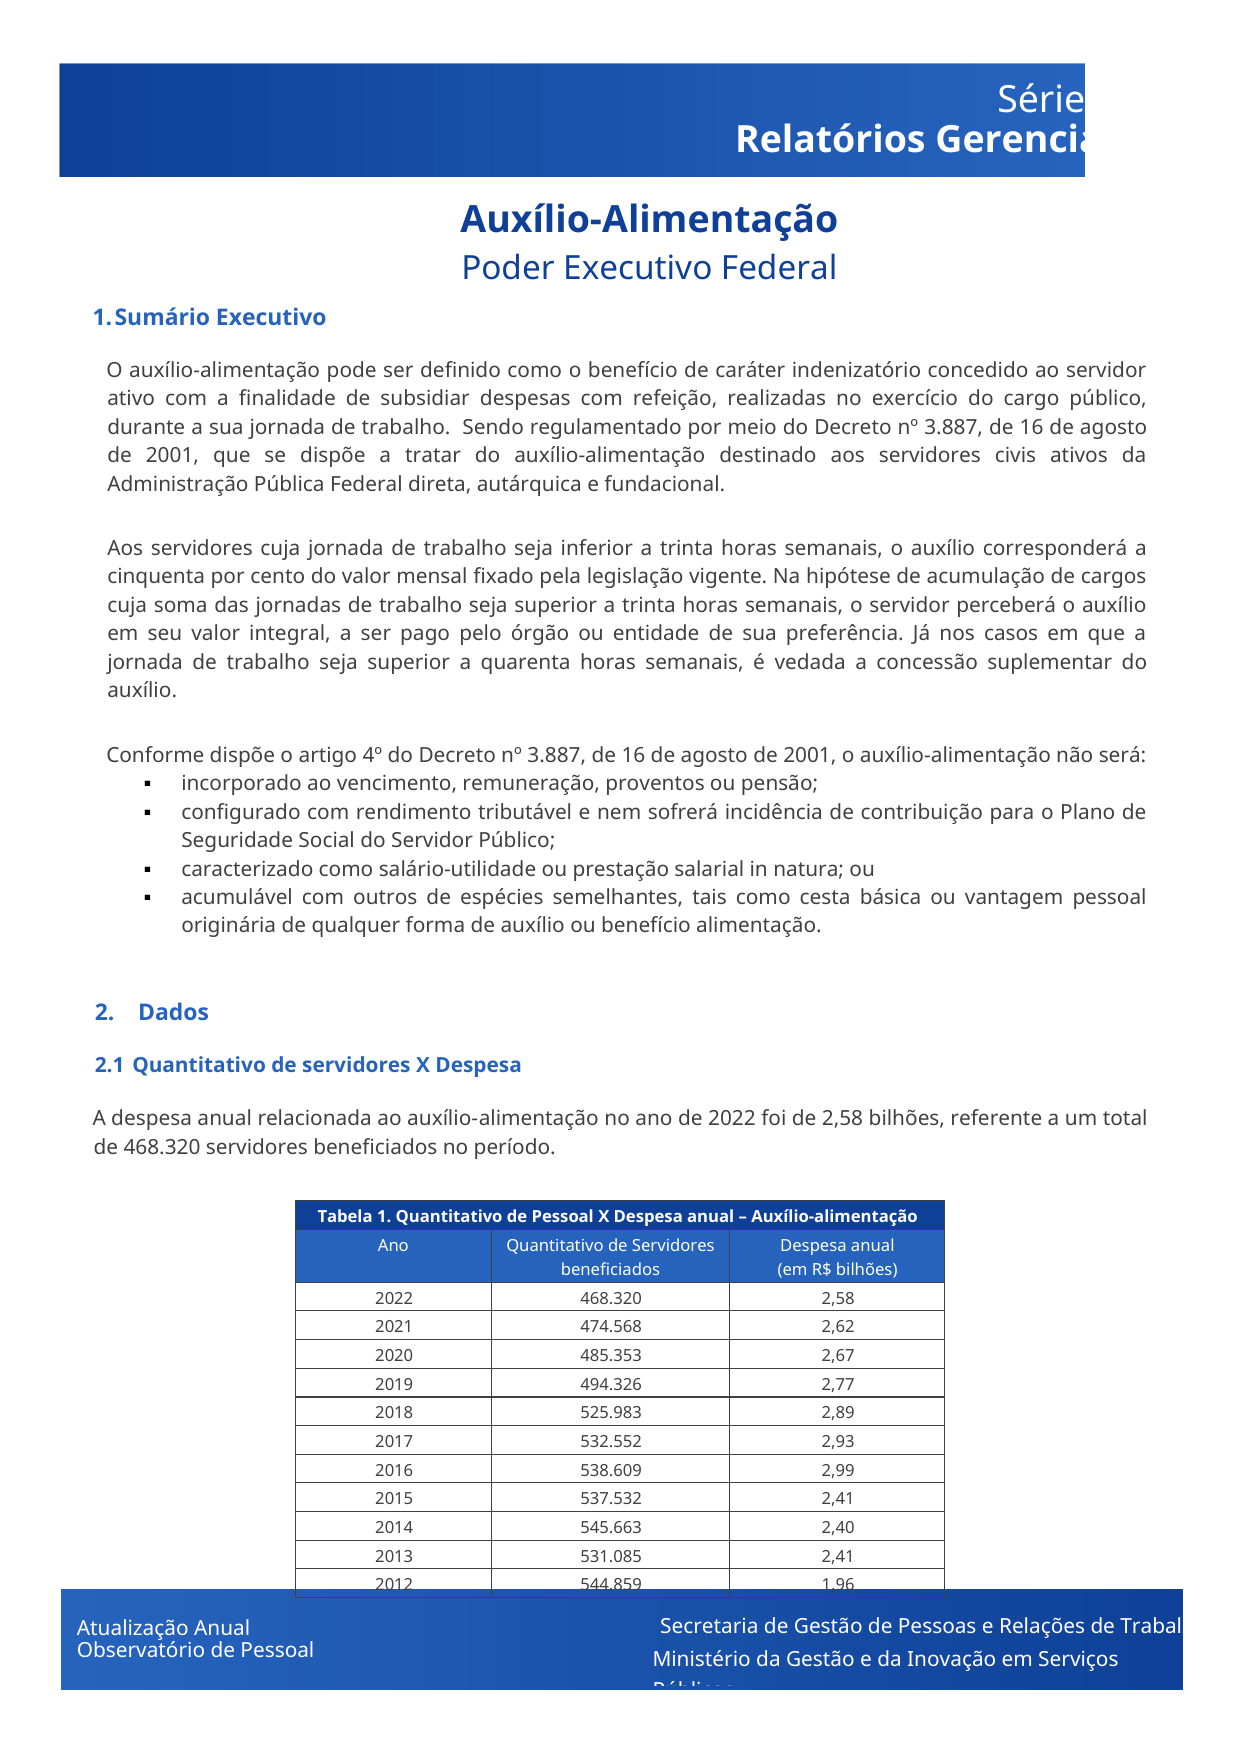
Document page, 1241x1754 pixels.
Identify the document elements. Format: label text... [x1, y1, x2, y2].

table_cell 544.859 [492, 1569, 729, 1597]
picture [60, 1588, 1183, 1690]
text 1. Sumário Executivo [92, 301, 1148, 332]
text Conforme dispõe o artigo 4º do Decreto nº 3.887, de 16 de agosto de 2001, o auxílio-alimentação não será: [106, 740, 1148, 768]
table_cell 494.326 [492, 1369, 729, 1396]
table_cell Despesa anual (em R$ bilhões) [730, 1230, 944, 1282]
list configurado com rendimento tributável e nem sofrerá incidência de contribuição para o Plano de Seguridade Social do Servidor Público; [143, 797, 1148, 854]
list incorporado ao vencimento, remuneração, proventos ou pensão; [143, 768, 1148, 797]
table_cell Ano [296, 1230, 491, 1282]
table_cell 2,41 [730, 1483, 944, 1511]
text Auxílio-Alimentação [150, 193, 1148, 244]
text 2. Dados [94, 996, 1146, 1027]
table_cell 2,58 [730, 1283, 944, 1310]
text Poder Executivo Federal [150, 244, 1148, 289]
table_cell 2016 [296, 1455, 491, 1482]
table_cell 2018 [296, 1398, 491, 1425]
table_cell 2,93 [730, 1426, 944, 1454]
table_cell 525.983 [492, 1398, 729, 1425]
table_cell 2014 [296, 1512, 491, 1539]
table_cell Quantitativo de Servidores beneficiados [492, 1230, 729, 1282]
table_cell 2020 [296, 1340, 491, 1368]
table_cell 2,89 [730, 1398, 944, 1425]
text O auxílio-alimentação pode ser definido como o benefício de caráter indenizatório concedido ao servidor ativo com a finalidade de subsidiar despesas com refeição, realizadas no exercício do cargo público, durante a sua jornada de trabalho. Sendo regulamentado por meio do Decreto nº 3.887, de 16 de agosto de 2001, que se dispõe a tratar do auxílio-alimentação destinado aos servidores civis ativos da Administração Pública Federal direta, autárquica e fundacional. [106, 355, 1148, 497]
table_cell 2015 [296, 1483, 491, 1511]
table_cell 545.663 [492, 1512, 729, 1539]
list acumulável com outros de espécies semelhantes, tais como cesta básica ou vantagem pessoal originária de qualquer forma de auxílio ou benefício alimentação. [143, 882, 1148, 939]
table_cell 1,96 [730, 1569, 944, 1597]
table_cell 2012 [296, 1569, 491, 1597]
table_cell 538.609 [492, 1455, 729, 1482]
table_cell 474.568 [492, 1311, 729, 1339]
text Aos servidores cuja jornada de trabalho seja inferior a trinta horas semanais, o auxílio corresponderá a cinquenta por cento do valor mensal fixado pela legislação vigente. Na hipótese de acumulação de cargos cuja soma das jornadas de trabalho seja superior a trinta horas semanais, o servidor perceberá o auxílio em seu valor integral, a ser pago pelo órgão ou entidade de sua preferência. Já nos casos em que a jornada de trabalho seja superior a quarenta horas semanais, é vedada a concessão suplementar do auxílio. [106, 533, 1148, 704]
table_cell 468.320 [492, 1283, 729, 1310]
table_cell 531.085 [492, 1541, 729, 1568]
table_header Tabela 1. Quantitativo de Pessoal X Despesa anual – Auxílio-alimentação [296, 1201, 944, 1229]
text A despesa anual relacionada ao auxílio-alimentação no ano de 2022 foi de 2,58 bilhões, referente a um total de 468.320 servidores beneficiados no período. [92, 1103, 1148, 1161]
picture [59, 63, 1085, 177]
table_cell 2,67 [730, 1340, 944, 1368]
table_cell 2,77 [730, 1369, 944, 1396]
table_cell 2019 [296, 1369, 491, 1396]
table_cell 537.532 [492, 1483, 729, 1511]
table_cell 2,62 [730, 1311, 944, 1339]
table_cell 532.552 [492, 1426, 729, 1454]
list caracterizado como salário-utilidade ou prestação salarial in natura; ou [143, 854, 1148, 882]
table_cell 2017 [296, 1426, 491, 1454]
table_cell 2,99 [730, 1455, 944, 1482]
table_cell 2,40 [730, 1512, 944, 1539]
table_cell 2013 [296, 1541, 491, 1568]
table_cell 2022 [296, 1283, 491, 1310]
table_cell 485.353 [492, 1340, 729, 1368]
subtitle Quantitativo de servidores X Despesa [94, 1050, 1148, 1078]
table_cell 2,41 [730, 1541, 944, 1568]
table_cell 2021 [296, 1311, 491, 1339]
